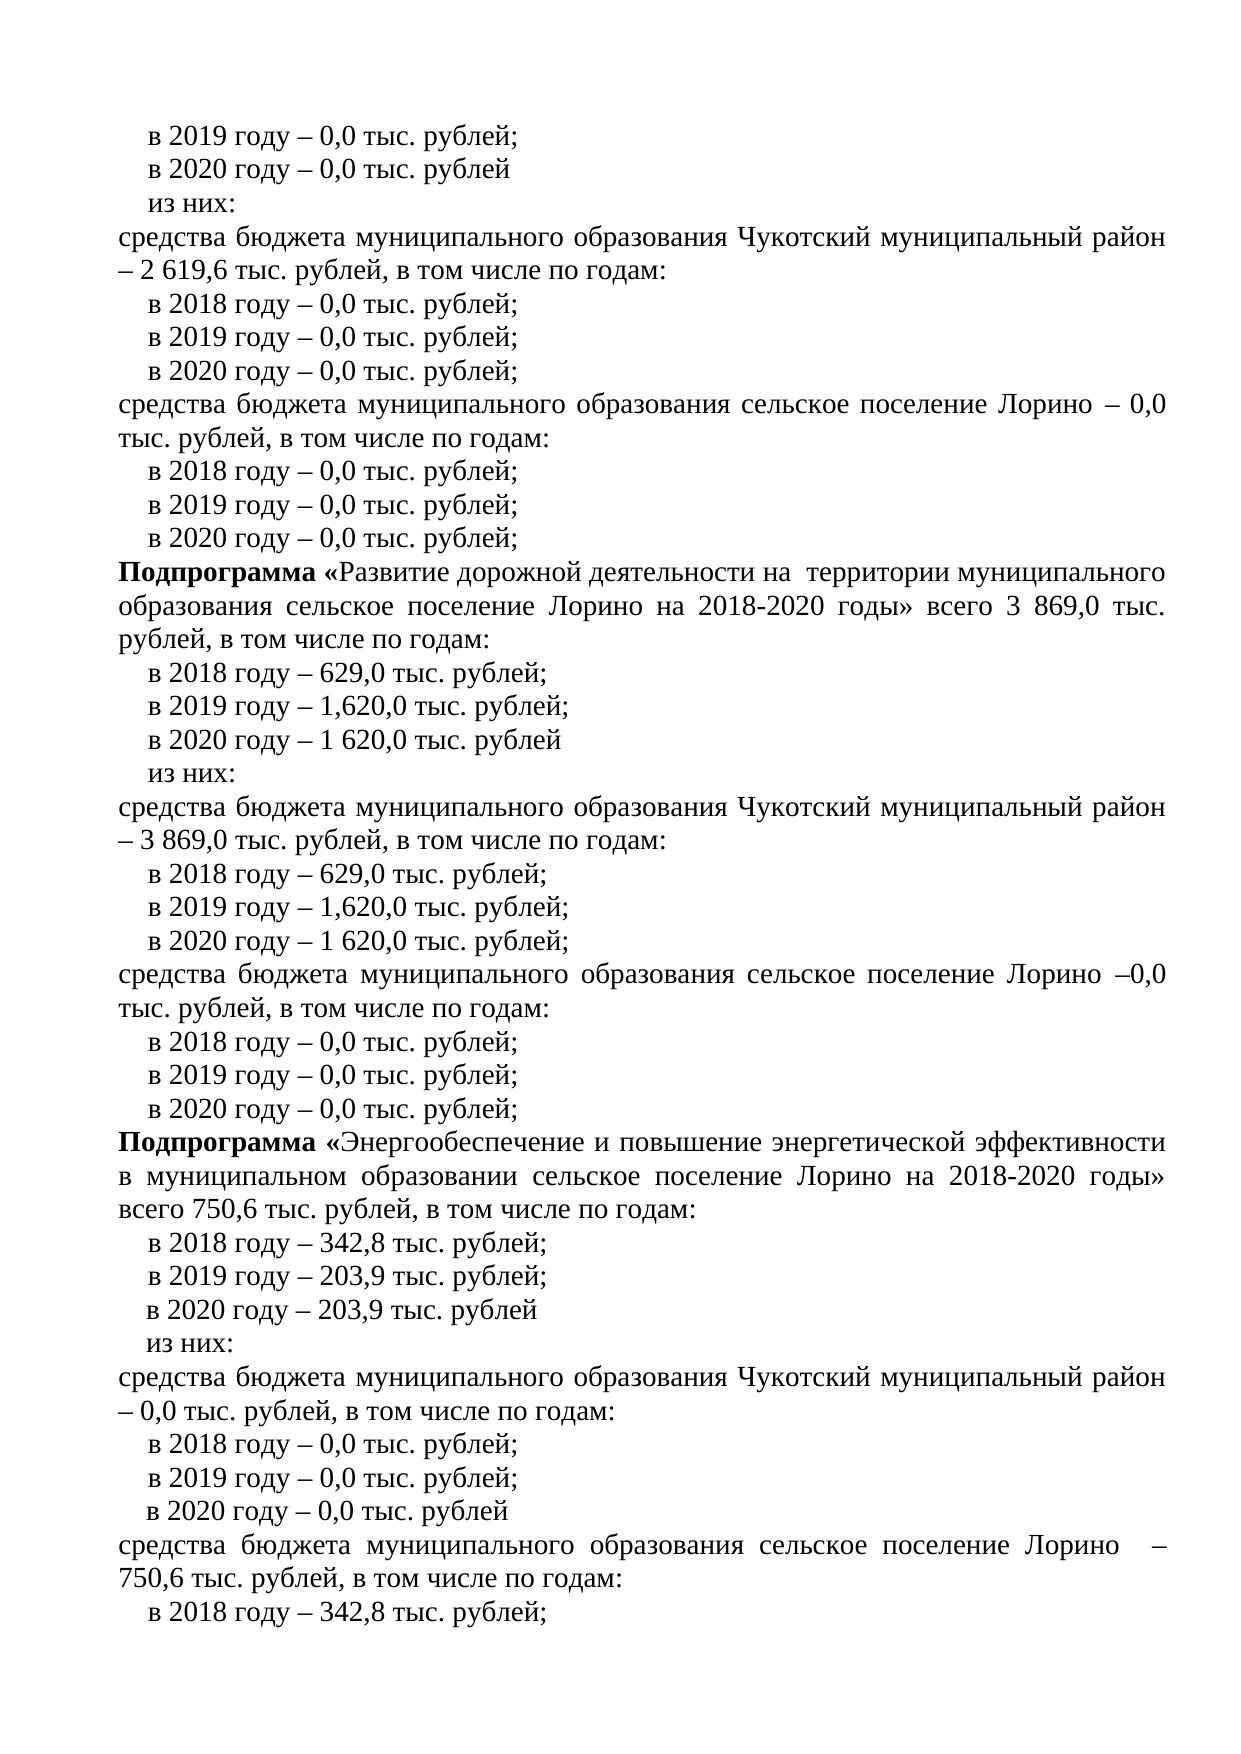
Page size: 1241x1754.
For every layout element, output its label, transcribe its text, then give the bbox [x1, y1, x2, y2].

text в 2020 году – 0,0 тыс. рублей; [118, 1091, 1166, 1124]
text в 2018 году – 629,0 тыс. рублей; [118, 856, 1166, 889]
text средства бюджета муниципального образования сельское поселение Лорино – 0,0 тыс. рублей, в том числе по годам: [118, 386, 1166, 453]
text из них: [118, 755, 1166, 789]
text в 2018 году – 0,0 тыс. рублей; [118, 1426, 1166, 1460]
text в 2018 году – 0,0 тыс. рублей; [118, 1024, 1166, 1057]
text средства бюджета муниципального образования Чукотский муниципальный район – 3 869,0 тыс. рублей, в том числе по годам: [118, 789, 1166, 856]
text в 2019 году – 1,620,0 тыс. рублей; [118, 688, 1166, 722]
text в 2018 году – 342,8 тыс. рублей; [118, 1225, 1166, 1258]
text средства бюджета муниципального образования Чукотский муниципальный район – 0,0 тыс. рублей, в том числе по годам: [118, 1359, 1166, 1426]
text в 2019 году – 0,0 тыс. рублей; [118, 1460, 1166, 1493]
text в 2018 году – 342,8 тыс. рублей; [118, 1594, 1166, 1627]
text средства бюджета муниципального образования Чукотский муниципальный район – 2 619,6 тыс. рублей, в том числе по годам: [118, 219, 1166, 286]
text в 2018 году – 629,0 тыс. рублей; [118, 655, 1166, 688]
text в 2018 году – 0,0 тыс. рублей; [118, 286, 1166, 319]
text Подпрограмма «Энергообеспечение и повышение энергетической эффективности в муниципальном образовании сельское поселение Лорино на 2018-2020 годы» всего 750,6 тыс. рублей, в том числе по годам: [118, 1124, 1166, 1225]
text средства бюджета муниципального образования сельское поселение Лорино –0,0 тыс. рублей, в том числе по годам: [118, 957, 1166, 1024]
text в 2019 году – 0,0 тыс. рублей; [118, 118, 1166, 152]
text Подпрограмма «Развитие дорожной деятельности на территории муниципального образования сельское поселение Лорино на 2018-2020 годы» всего 3 869,0 тыс. рублей, в том числе по годам: [118, 554, 1166, 655]
text из них: [118, 1326, 1166, 1359]
text в 2019 году – 0,0 тыс. рублей; [118, 319, 1166, 353]
text в 2020 году – 0,0 тыс. рублей; [118, 353, 1166, 386]
text из них: [118, 185, 1166, 219]
text в 2020 году – 0,0 тыс. рублей; [118, 521, 1166, 554]
text в 2019 году – 0,0 тыс. рублей; [118, 1057, 1166, 1091]
text в 2020 году – 0,0 тыс. рублей [118, 152, 1166, 185]
text в 2019 году – 203,9 тыс. рублей; [118, 1258, 1166, 1292]
text средства бюджета муниципального образования сельское поселение Лорино – 750,6 тыс. рублей, в том числе по годам: [118, 1527, 1166, 1594]
text в 2020 году – 1 620,0 тыс. рублей [118, 722, 1166, 755]
text в 2018 году – 0,0 тыс. рублей; [118, 453, 1166, 487]
text в 2020 году – 203,9 тыс. рублей [118, 1292, 1166, 1326]
text в 2019 году – 1,620,0 тыс. рублей; [118, 889, 1166, 923]
text в 2019 году – 0,0 тыс. рублей; [118, 487, 1166, 521]
text в 2020 году – 1 620,0 тыс. рублей; [118, 923, 1166, 957]
text в 2020 году – 0,0 тыс. рублей [118, 1493, 1166, 1527]
